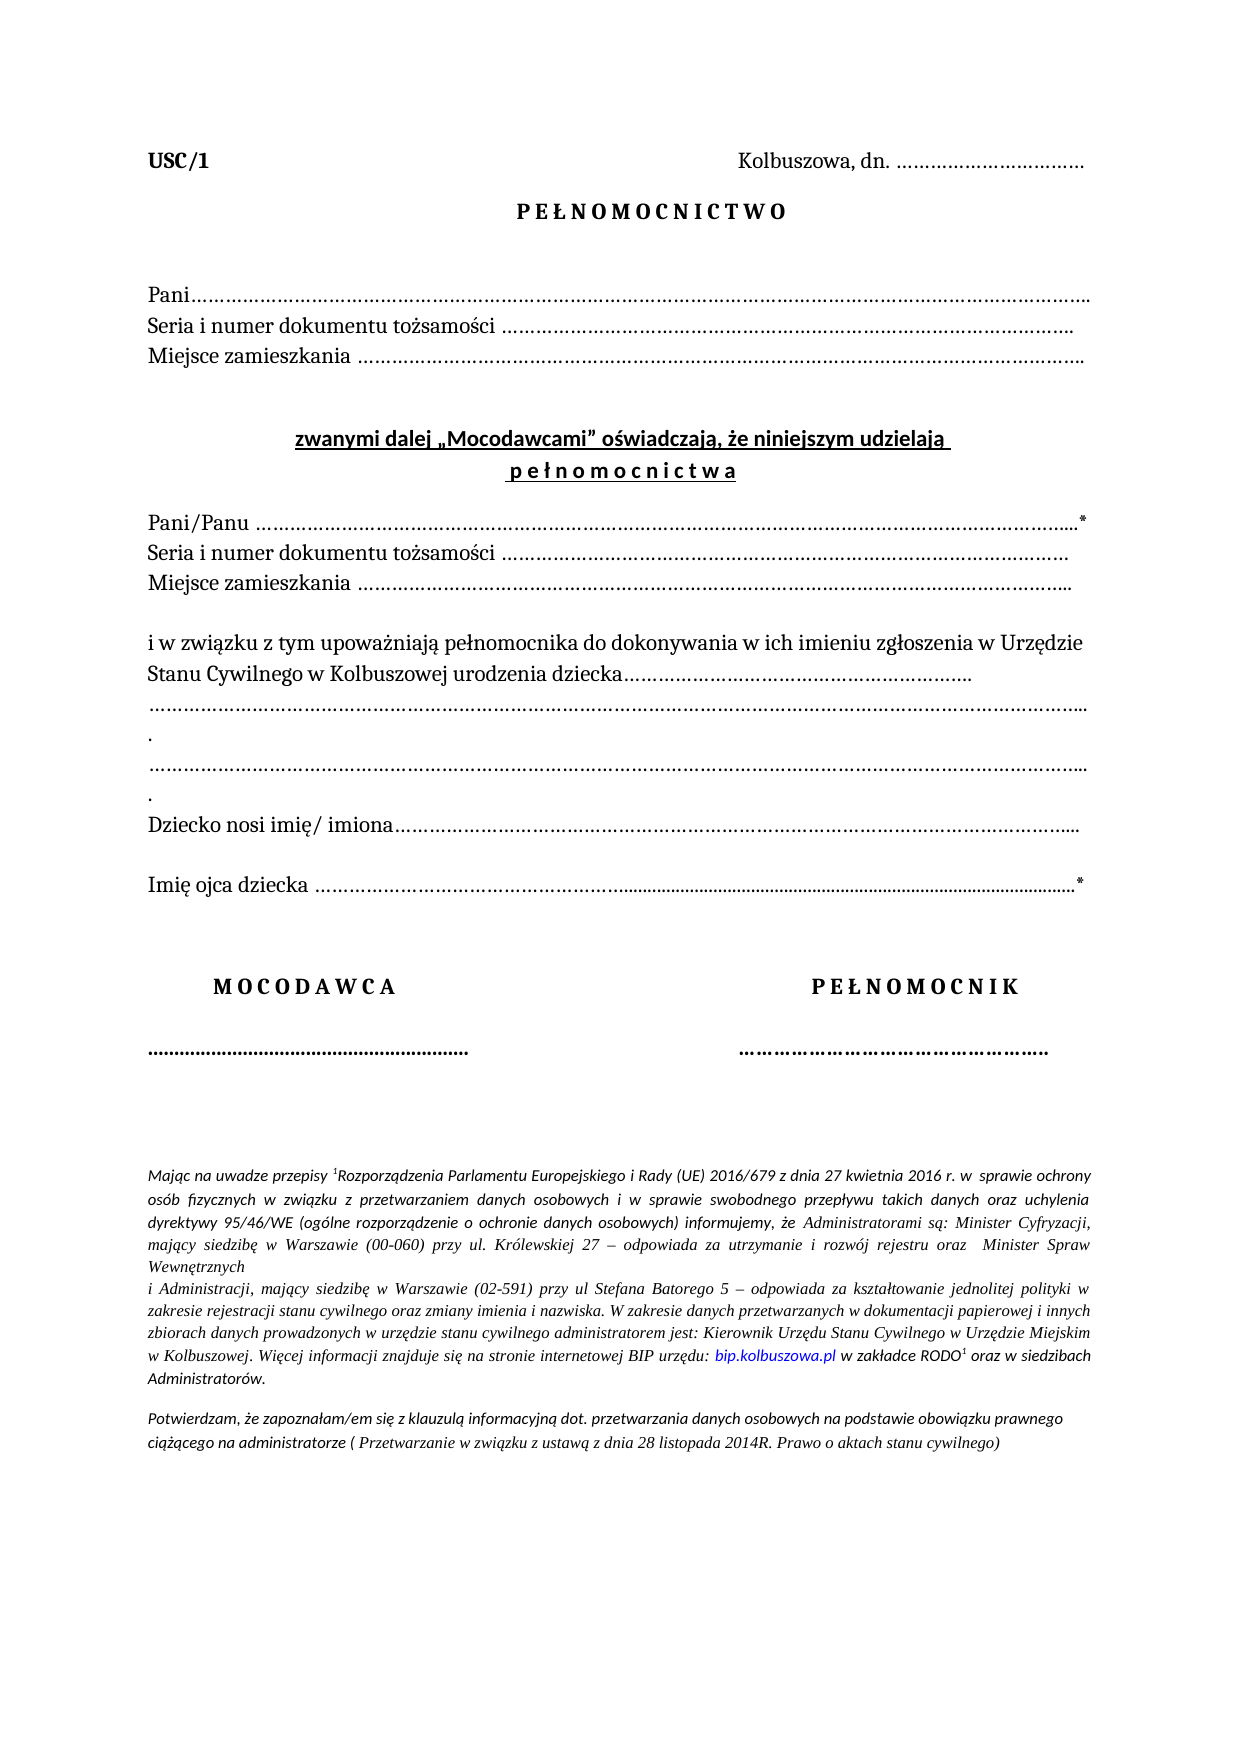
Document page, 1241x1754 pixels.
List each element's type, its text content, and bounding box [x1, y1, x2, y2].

text Potwierdzam, że zapoznałam/em się z klauzulą informacyjną dot. przetwarzania danych osobowych na podstawie obowiązku prawnego ciążącego na administratorze ( Przetwarzanie w związku z ustawą z dnia 28 listopada 2014R. Prawo o aktach stanu cywilnego) [148, 1409, 1093, 1476]
text Pani…………………………………………………………………………………………………………………………………………. Seria i numer dokumentu tożsamości ………………………………………………………………………………………. Miejsce zamieszkania ………………………………………………………………………………………………………………. [148, 282, 1093, 369]
text M O C O D A W C A P E Ł N O M O C N I K ............................................................. …………………………………………….. [148, 974, 1093, 1061]
text zwanymi dalej „Mocodawcami” oświadczają, że niniejszym udzielają p e ł n o m o c n i c t w a [148, 394, 1093, 484]
text Mając na uwadze przepisy 1Rozporządzenia Parlamentu Europejskiego i Rady (UE) 2016/679 z dnia 27 kwietnia 2016 r. w sprawie ochrony osób fizycznych w związku z przetwarzaniem danych osobowych i w sprawie swobodnego przepływu takich danych oraz uchylenia dyrektywy 95/46/WE (ogólne rozporządzenie o ochronie danych osobowych) informujemy, że Administratorami są: Minister Cyfryzacji, mający siedzibę w Warszawie (00-060) przy ul. Królewskiej 27 – odpowiada za utrzymanie i rozwój rejestru oraz Minister Spraw Wewnętrznych i Administracji, mający siedzibę w Warszawie (02-591) przy ul Stefana Batorego 5 – odpowiada za kształtowanie jednolitej polityki w zakresie rejestracji stanu cywilnego oraz zmiany imienia i nazwiska. W zakresie danych przetwarzanych w dokumentacji papierowej i innych zbiorach danych prowadzonych w urzędzie stanu cywilnego administratorem jest: Kierownik Urzędu Stanu Cywilnego w Urzędzie Miejskim w Kolbuszowej. Więcej informacji znajduje się na stronie internetowej BIP urzędu: bip.kolbuszowa.pl w zakładce RODO1 oraz w siedzibach Administratorów. [148, 1165, 1093, 1389]
text Pani/Panu ……………………………………………………………………………………………………………………………...* Seria i numer dokumentu tożsamości ……………………………………………………………………………………… Miejsce zamieszkania …………………………………………………………………………………………………………….. i w związku z tym upoważniają pełnomocnika do dokonywania w ich imieniu zgłoszenia w Urzędzie Stanu Cywilnego w Kolbuszowej urodzenia dziecka……………………………………………………. ………………………………………………………………………………………………………………………………………………...………………………………………………………………………………………………………………………………………………... Dziecko nosi imię/ imiona………………………………………………………………………………………………………... Imię ojca dziecka ………………………………………………................................................................................................* [148, 509, 1093, 898]
text USC/1 Kolbuszowa, dn. …………………………… [148, 148, 1093, 174]
text P E Ł N O M O C N I C T W O [148, 199, 1093, 257]
